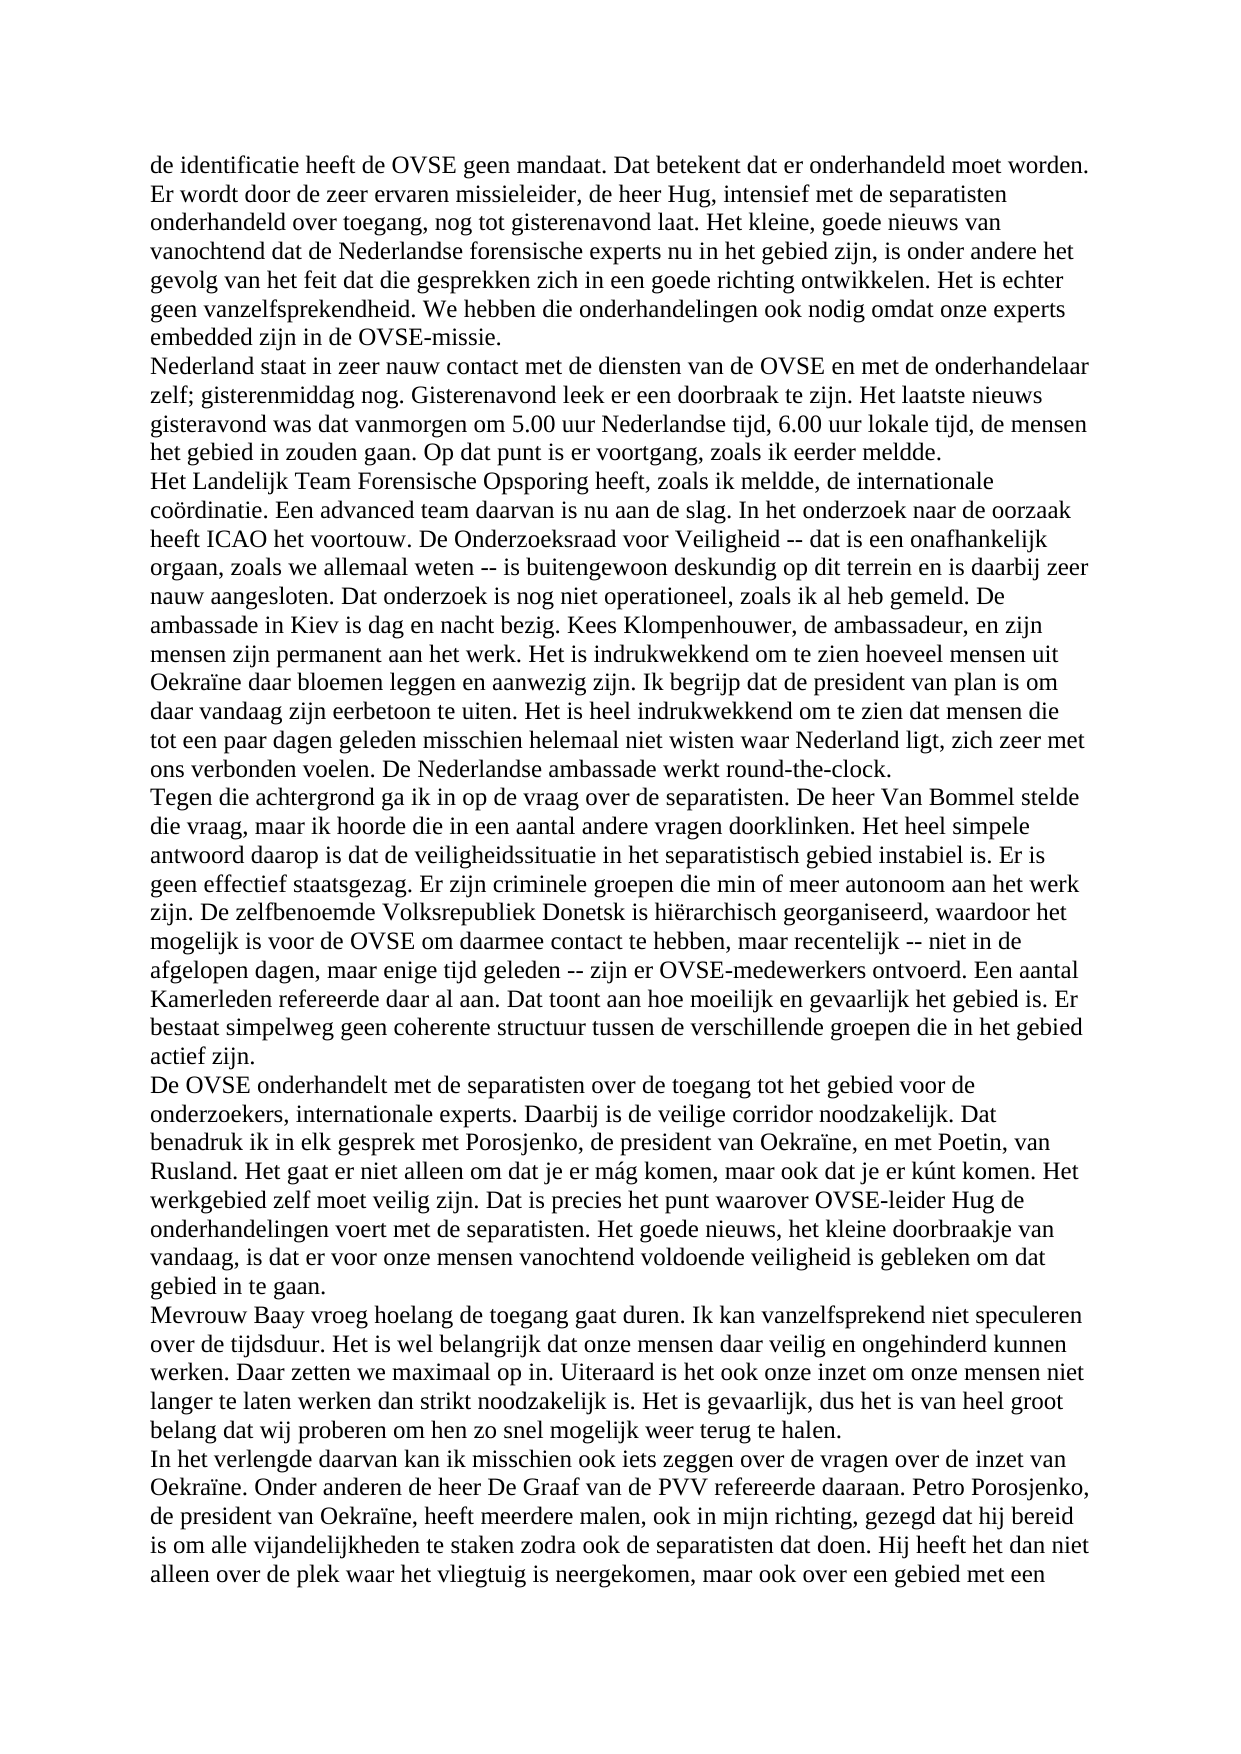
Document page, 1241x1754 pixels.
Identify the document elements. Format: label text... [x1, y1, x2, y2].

text Nederland staat in zeer nauw contact met de diensten van de OVSE en met de onderhandelaar zelf; gisterenmiddag nog. Gisterenavond leek er een doorbraak te zijn. Het laatste nieuws gisteravond was dat vanmorgen om 5.00 uur Nederlandse tijd, 6.00 uur lokale tijd, de mensen het gebied in zouden gaan. Op dat punt is er voortgang, zoals ik eerder meldde. [150, 351, 1090, 466]
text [150, 1444, 1090, 1587]
text Tegen die achtergrond ga ik in op de vraag over de separatisten. De heer Van Bommel stelde die vraag, maar ik hoorde die in een aantal andere vragen doorklinken. Het heel simpele antwoord daarop is dat de veiligheidssituatie in het separatistisch gebied instabiel is. Er is geen effectief staatsgezag. Er zijn criminele groepen die min of meer autonoom aan het werk zijn. De zelfbenoemde Volksrepubliek Donetsk is hiërarchisch georganiseerd, waardoor het mogelijk is voor de OVSE om daarmee contact te hebben, maar recentelijk -- niet in de afgelopen dagen, maar enige tijd geleden -- zijn er OVSE-medewerkers ontvoerd. Een aantal Kamerleden refereerde daar al aan. Dat toont aan hoe moeilijk en gevaarlijk het gebied is. Er bestaat simpelweg geen coherente structuur tussen de verschillende groepen die in het gebied actief zijn. [150, 782, 1090, 1070]
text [150, 150, 1090, 351]
text Het Landelijk Team Forensische Opsporing heeft, zoals ik meldde, de internationale coördinatie. Een advanced team daarvan is nu aan de slag. In het onderzoek naar de oorzaak heeft ICAO het voortouw. De Onderzoeksraad voor Veiligheid -- dat is een onafhankelijk orgaan, zoals we allemaal weten -- is buitengewoon deskundig op dit terrein en is daarbij zeer nauw aangesloten. Dat onderzoek is nog niet operationeel, zoals ik al heb gemeld. De ambassade in Kiev is dag en nacht bezig. Kees Klompenhouwer, de ambassadeur, en zijn mensen zijn permanent aan het werk. Het is indrukwekkend om te zien hoeveel mensen uit Oekraïne daar bloemen leggen en aanwezig zijn. Ik begrijp dat de president van plan is om daar vandaag zijn eerbetoon te uiten. Het is heel indrukwekkend om te zien dat mensen die tot een paar dagen geleden misschien helemaal niet wisten waar Nederland ligt, zich zeer met ons verbonden voelen. De Nederlandse ambassade werkt round-the-clock. [150, 466, 1090, 782]
text De OVSE onderhandelt met de separatisten over de toegang tot het gebied voor de onderzoekers, internationale experts. Daarbij is de veilige corridor noodzakelijk. Dat benadruk ik in elk gesprek met Porosjenko, de president van Oekraïne, en met Poetin, van Rusland. Het gaat er niet alleen om dat je er mág komen, maar ook dat je er kúnt komen. Het werkgebied zelf moet veilig zijn. Dat is precies het punt waarover OVSE-leider Hug de onderhandelingen voert met de separatisten. Het goede nieuws, het kleine doorbraakje van vandaag, is dat er voor onze mensen vanochtend voldoende veiligheid is gebleken om dat gebied in te gaan. [150, 1070, 1090, 1300]
text Mevrouw Baay vroeg hoelang de toegang gaat duren. Ik kan vanzelfsprekend niet speculeren over de tijdsduur. Het is wel belangrijk dat onze mensen daar veilig en ongehinderd kunnen werken. Daar zetten we maximaal op in. Uiteraard is het ook onze inzet om onze mensen niet langer te laten werken dan strikt noodzakelijk is. Het is gevaarlijk, dus het is van heel groot belang dat wij proberen om hen zo snel mogelijk weer terug te halen. [150, 1300, 1090, 1444]
